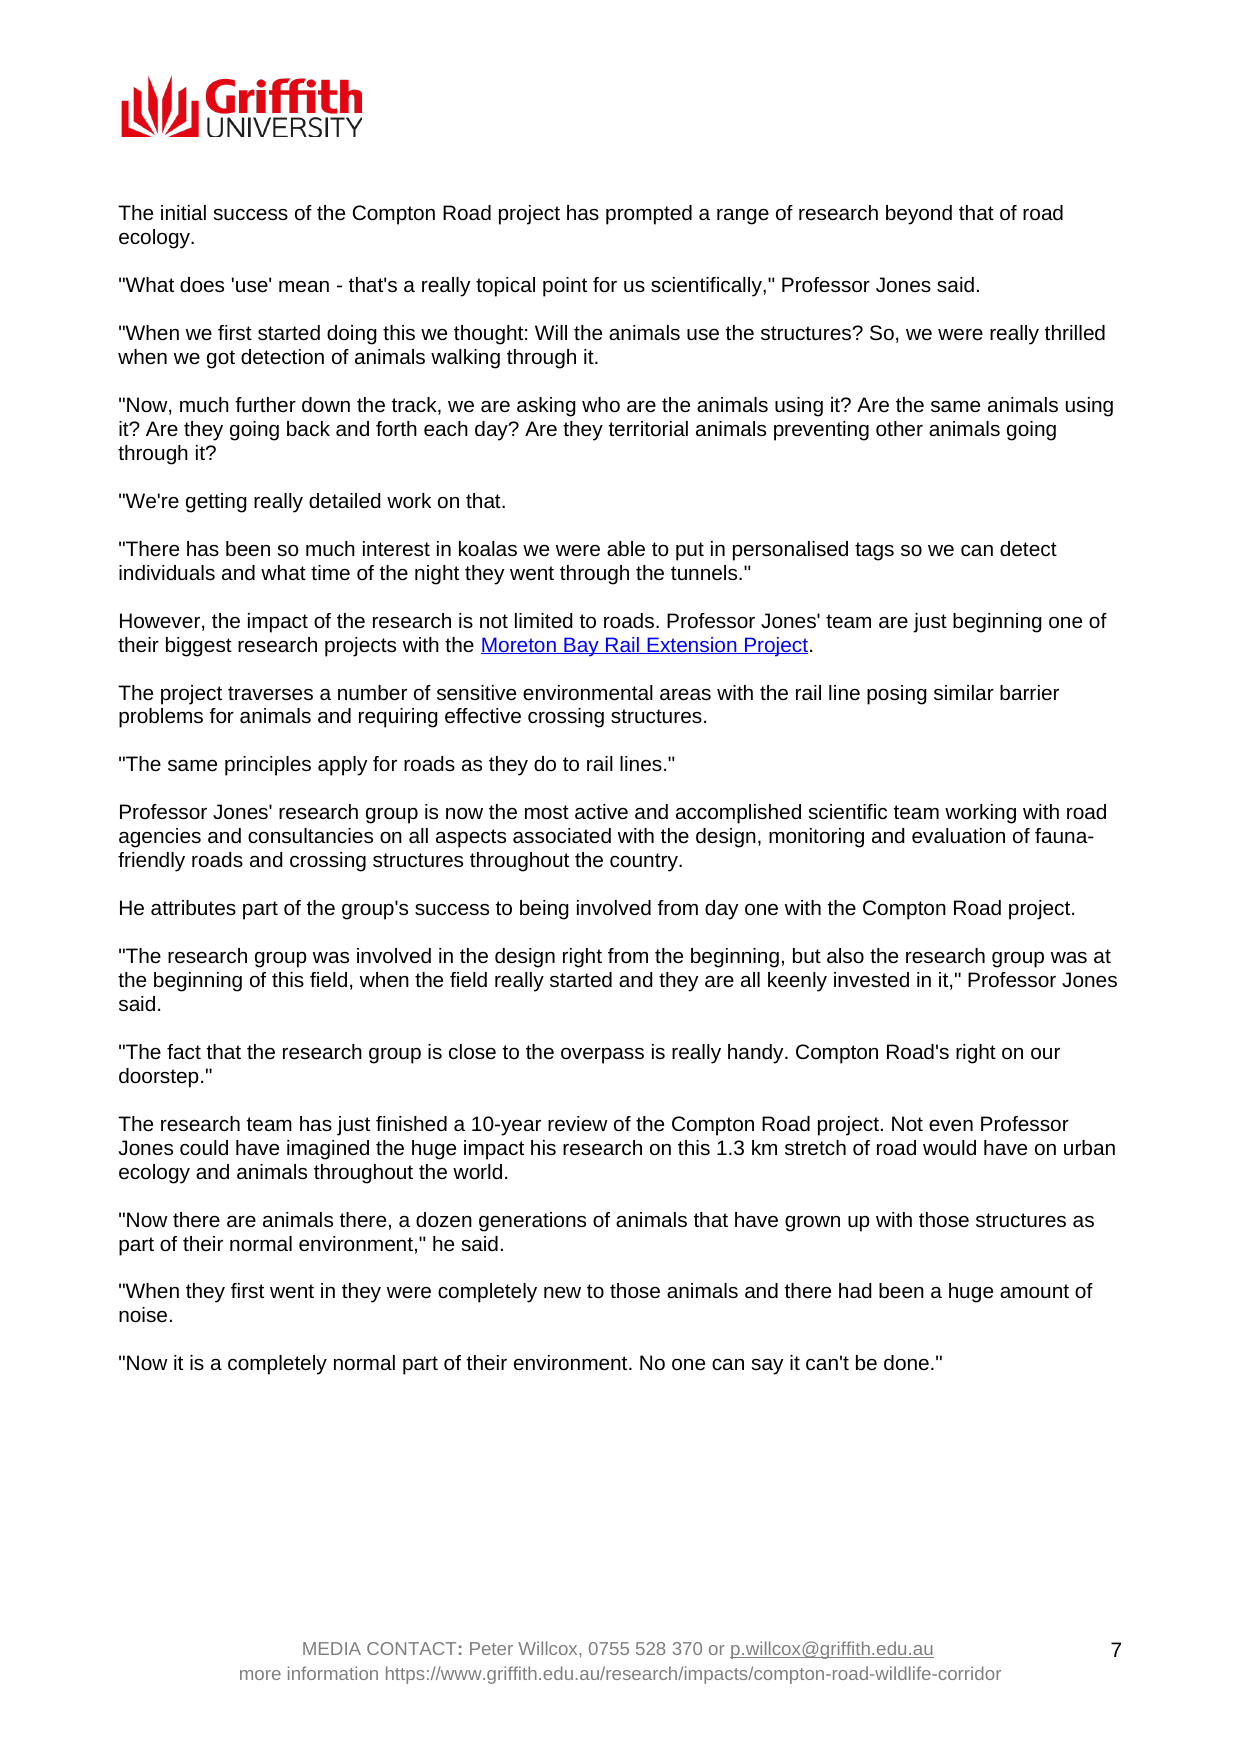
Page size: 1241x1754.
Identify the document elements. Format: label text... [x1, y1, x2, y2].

text "We're getting really detailed work on that. [118, 489, 1122, 513]
text "Now, much further down the track, we are asking who are the animals using it? Are the same animals using it? Are they going back and forth each day? Are they territorial animals preventing other animals going through it? [118, 393, 1122, 465]
text "What does 'use' mean - that's a really topical point for us scientifically," Professor Jones said. [118, 273, 1122, 297]
text "When we first started doing this we thought: Will the animals use the structures? So, we were really thrilled when we got detection of animals walking through it. [118, 321, 1122, 369]
text "Now there are animals there, a dozen generations of animals that have grown up with those structures as part of their normal environment," he said. [118, 1207, 1122, 1255]
text The initial success of the Compton Road project has prompted a range of research beyond that of road ecology. [118, 201, 1122, 249]
text "Now it is a completely normal part of their environment. No one can say it can't be done." [118, 1351, 1122, 1375]
text He attributes part of the group's success to being involved from day one with the Compton Road project. [118, 896, 1122, 920]
text Professor Jones' research group is now the most active and accomplished scientific team working with road agencies and consultancies on all aspects associated with the design, monitoring and evaluation of fauna-friendly roads and crossing structures throughout the country. [118, 800, 1122, 872]
text The project traverses a number of sensitive environmental areas with the rail line posing similar barrier problems for animals and requiring effective crossing structures. [118, 680, 1122, 728]
text The research team has just finished a 10-year review of the Compton Road project. Not even Professor Jones could have imagined the huge impact his research on this 1.3 km stretch of road would have on urban ecology and animals throughout the world. [118, 1112, 1122, 1183]
text However, the impact of the research is not limited to roads. Professor Jones' team are just beginning one of their biggest research projects with the Moreton Bay Rail Extension Project. [118, 608, 1122, 656]
text "The research group was involved in the design right from the beginning, but also the research group was at the beginning of this field, when the field really started and they are all keenly invested in it," Professor Jones said. [118, 944, 1122, 1016]
text "There has been so much interest in koalas we were able to put in personalised tags so we can detect individuals and what time of the night they went through the tunnels." [118, 537, 1122, 584]
text "The same principles apply for roads as they do to rail lines." [118, 752, 1122, 776]
text "The fact that the research group is close to the overpass is really handy. Compton Road's right on our doorstep." [118, 1040, 1122, 1088]
text "When they first went in they were completely new to those animals and there had been a huge amount of noise. [118, 1279, 1122, 1327]
